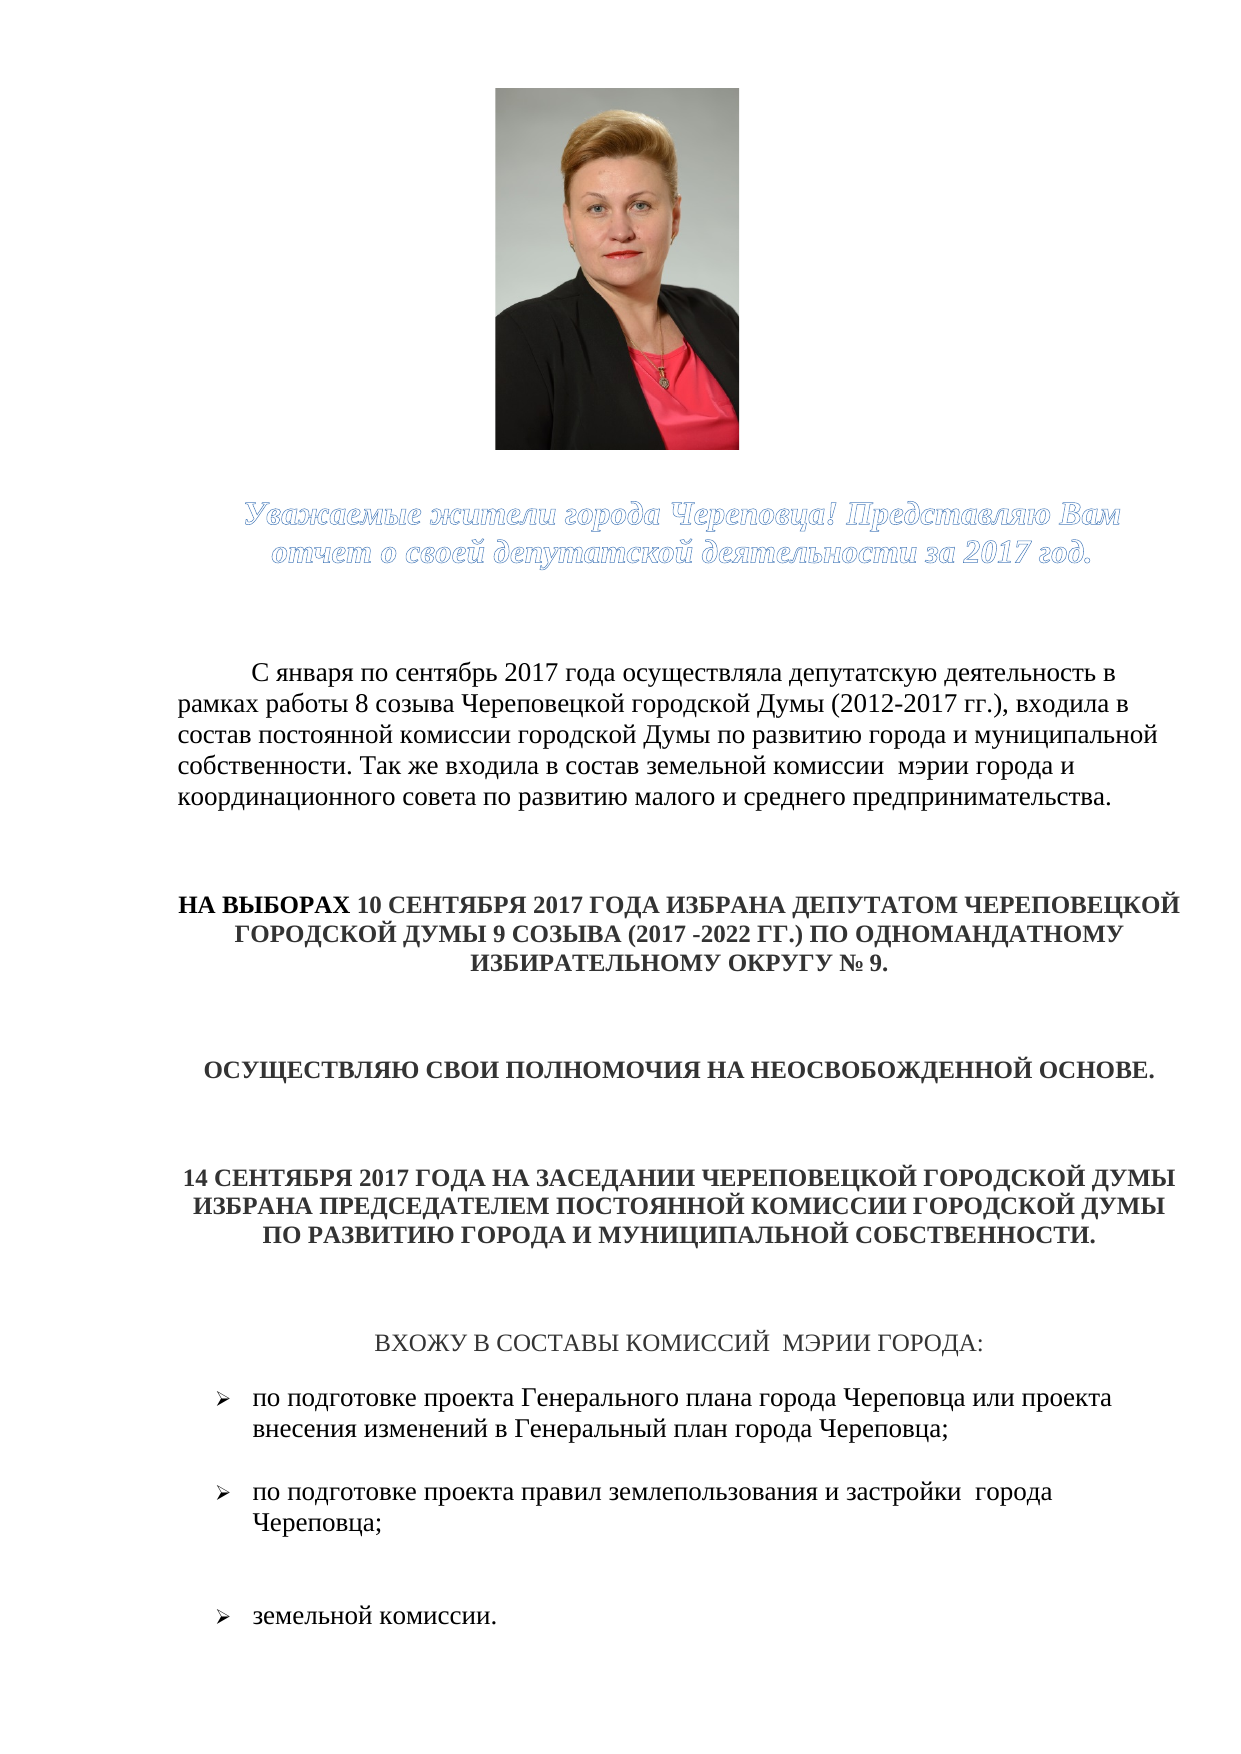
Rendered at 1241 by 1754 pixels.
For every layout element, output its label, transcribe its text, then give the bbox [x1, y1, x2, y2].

text 14 сентября 2017 года на заседании Череповецкой городской Думы избрана Председателем постоянной комиссии городской Думы по развитию города и муниципальной собственности. [177, 1163, 1181, 1249]
text вХОжу В СОСТАВЫ КОМИССИЙ мэрии города: [177, 1328, 1181, 1356]
list земельной комиссии. [215, 1599, 1181, 1631]
picture [495, 88, 740, 450]
text На выборах 10 сентября 2017 года избрана депутатом Череповецкой городской Думы 9 созыва (2017 -2022 гг.) по одномандатному избирательному округу № 9. [177, 890, 1181, 976]
list С января по сентябрь 2017 года осуществляла депутатскую деятельность в рамках работы 8 созыва Череповецкой городской Думы (2012-2017 гг.), входила в состав постоянной комиссии городской Думы по развитию города и муниципальной собственности. Так же входила в состав земельной комиссии мэрии города и координационного совета по развитию малого и среднего предпринимательства. [177, 656, 1181, 811]
list по подготовке проекта правил землепользования и застройки города Череповца; [215, 1475, 1181, 1537]
text осуществляю свои полномочия на неосвобожденной основе. [177, 1055, 1181, 1084]
list по подготовке проекта Генерального плана города Череповца или проекта внесения изменений в Генеральный план города Череповца; [215, 1381, 1181, 1444]
